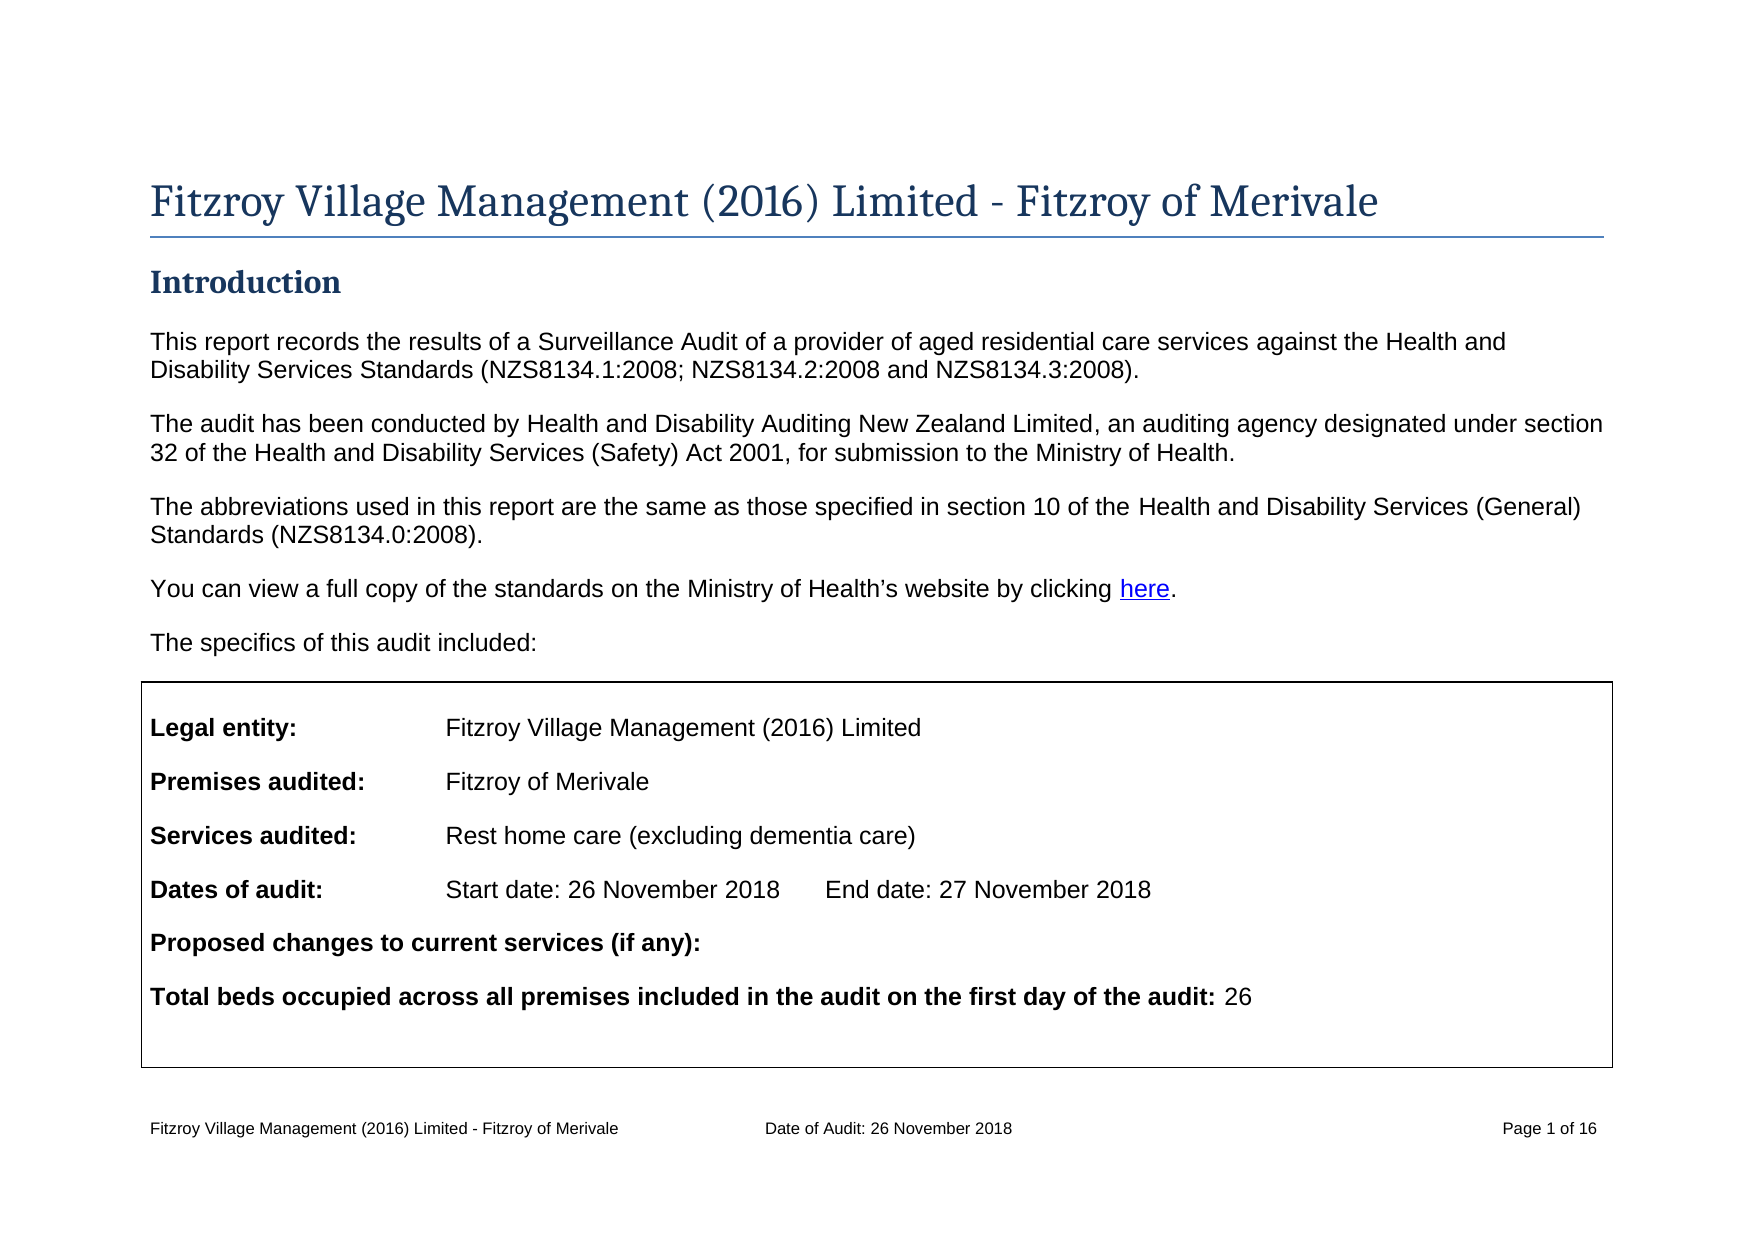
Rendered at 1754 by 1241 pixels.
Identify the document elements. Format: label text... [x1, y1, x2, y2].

text The abbreviations used in this report are the same as those specified in section 10 of the Health and Disability Services (General) Standards (NZS8134.0:2008). [150, 491, 1604, 549]
text Legal entity: Fitzroy Village Management (2016) Limited [150, 713, 1604, 742]
text The audit has been conducted by Health and Disability Auditing New Zealand Limited, an auditing agency designated under section 32 of the Health and Disability Services (Safety) Act 2001, for submission to the Ministry of Health. [150, 409, 1604, 466]
text The specifics of this audit included: [150, 628, 1604, 656]
text Proposed changes to current services (if any): [142, 925, 1612, 957]
text Dates of audit: Start date: 26 November 2018 End date: 27 November 2018 [142, 871, 1612, 903]
text Total beds occupied across all premises included in the audit on the first day of the audit: 26 [142, 979, 1612, 1011]
text You can view a full copy of the standards on the Ministry of Health’s website by clicking here. [150, 574, 1604, 603]
subtitle Fitzroy Village Management (2016) Limited - Fitzroy of Merivale [150, 175, 1604, 236]
subtitle Introduction [150, 263, 1604, 301]
text Premises audited: Fitzroy of Merivale [142, 764, 1612, 796]
text Services audited: Rest home care (excluding dementia care) [142, 818, 1612, 849]
text This report records the results of a Surveillance Audit of a provider of aged residential care services against the Health and Disability Services Standards (NZS8134.1:2008; NZS8134.2:2008 and NZS8134.3:2008). [150, 326, 1604, 384]
